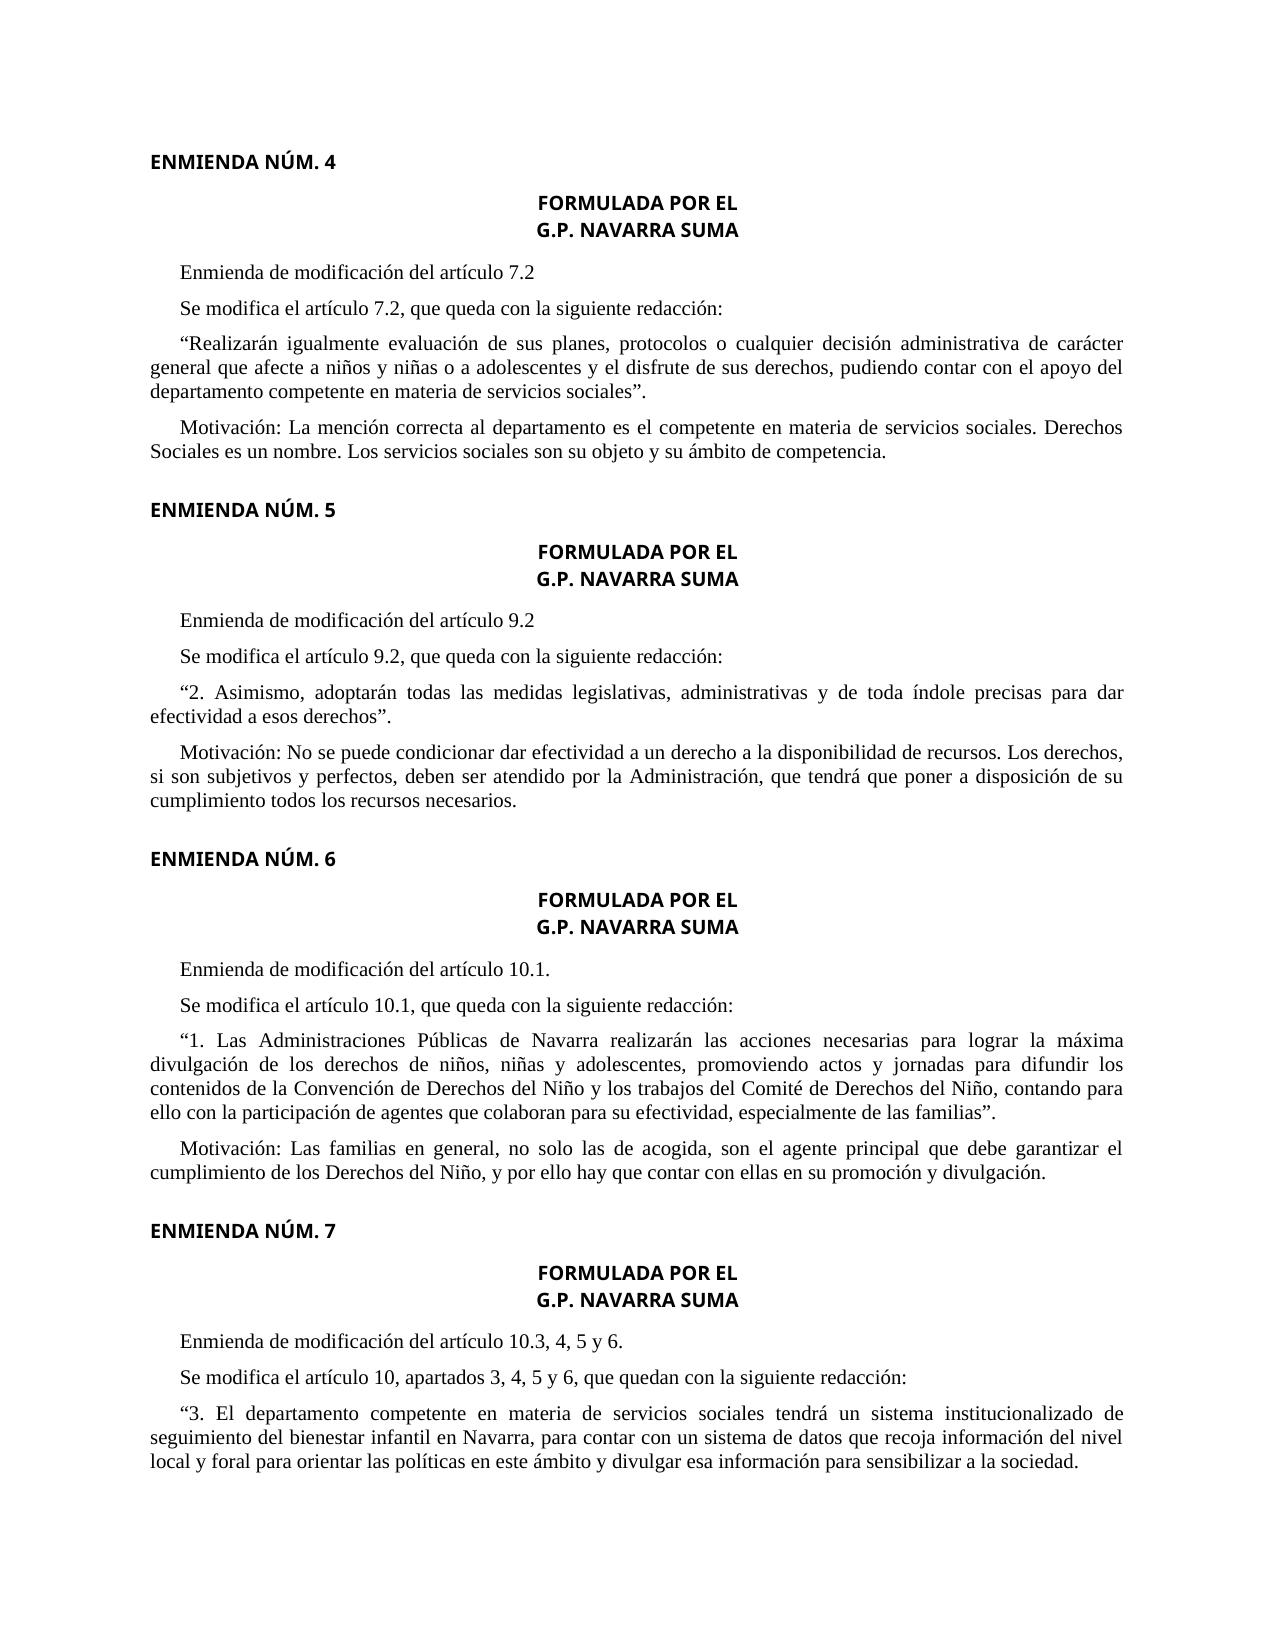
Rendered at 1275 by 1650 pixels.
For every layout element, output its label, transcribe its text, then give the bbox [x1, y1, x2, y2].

text “1. Las Administraciones Públicas de Navarra realizarán las acciones necesarias para lograr la máxima divulgación de los derechos de niños, niñas y adolescentes, promoviendo actos y jornadas para difundir los contenidos de la Convención de Derechos del Niño y los trabajos del Comité de Derechos del Niño, contando para ello con la participación de agentes que colaboran para su efectividad, especialmente de las familias”. [150, 1029, 1125, 1124]
text Formulada por el [150, 889, 1125, 913]
text Se modifica el artículo 10, apartados 3, 4, 5 y 6, que quedan con la siguiente redacción: [150, 1366, 1125, 1389]
text Se modifica el artículo 10.1, que queda con la siguiente redacción: [150, 993, 1125, 1017]
text Motivación: Las familias en general, no solo las de acogida, son el agente principal que debe garantizar el cumplimiento de los Derechos del Niño, y por ello hay que contar con ellas en su promoción y divulgación. [150, 1136, 1125, 1184]
text Enmienda núm. 6 [150, 847, 1125, 871]
text Se modifica el artículo 7.2, que queda con la siguiente redacción: [150, 296, 1125, 320]
text “3. El departamento competente en materia de servicios sociales tendrá un sistema institucionalizado de seguimiento del bienestar infantil en Navarra, para contar con un sistema de datos que recoja información del nivel local y foral para orientar las políticas en este ámbito y divulgar esa información para sensibilizar a la sociedad. [150, 1401, 1125, 1473]
text G.P. Navarra Suma [150, 218, 1125, 242]
text Se modifica el artículo 9.2, que queda con la siguiente redacción: [150, 644, 1125, 668]
text G.P. Navarra Suma [150, 916, 1125, 939]
text G.P. Navarra Suma [150, 567, 1125, 591]
text Enmienda núm. 7 [150, 1219, 1125, 1243]
text Enmienda de modificación del artículo 9.2 [150, 609, 1125, 633]
text Enmienda de modificación del artículo 10.3, 4, 5 y 6. [150, 1330, 1125, 1354]
text G.P. Navarra Suma [150, 1288, 1125, 1312]
text Motivación: No se puede condicionar dar efectividad a un derecho a la disponibilidad de recursos. Los derechos, si son subjetivos y perfectos, deben ser atendido por la Administración, que tendrá que poner a disposición de su cumplimiento todos los recursos necesarios. [150, 740, 1125, 812]
text Enmienda de modificación del artículo 7.2 [150, 260, 1125, 284]
text “Realizarán igualmente evaluación de sus planes, protocolos o cualquier decisión administrativa de carácter general que afecte a niños y niñas o a adolescentes y el disfrute de sus derechos, pudiendo contar con el apoyo del departamento competente en materia de servicios sociales”. [150, 332, 1125, 403]
text Formulada por el [150, 1261, 1125, 1285]
text “2. Asimismo, adoptarán todas las medidas legislativas, administrativas y de toda índole precisas para dar efectividad a esos derechos”. [150, 680, 1125, 728]
text Formulada por el [150, 540, 1125, 564]
text Formulada por el [150, 192, 1125, 216]
text Enmienda de modificación del artículo 10.1. [150, 957, 1125, 981]
text Enmienda núm. 4 [150, 150, 1125, 174]
text Enmienda núm. 5 [150, 498, 1125, 522]
